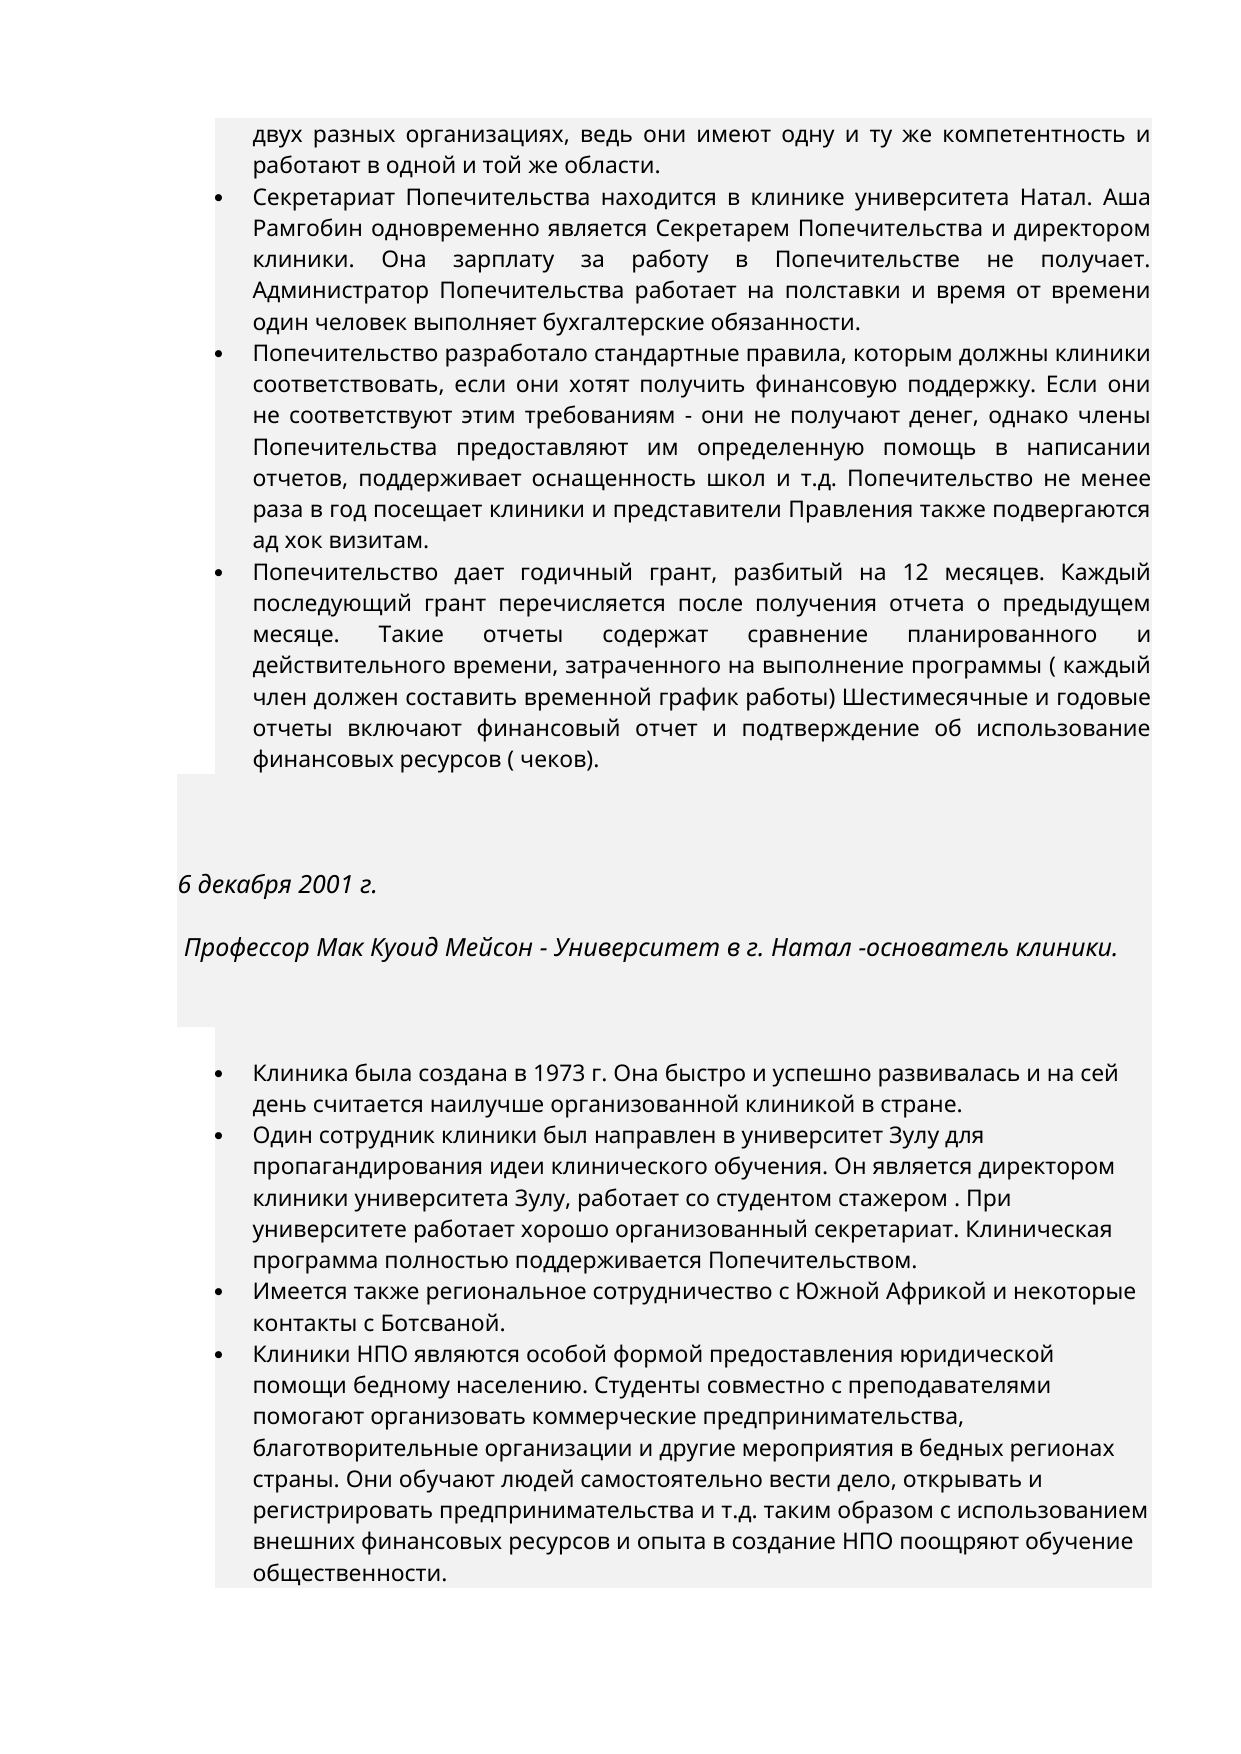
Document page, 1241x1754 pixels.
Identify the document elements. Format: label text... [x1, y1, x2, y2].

list Имеется также региональное сотрудничество с Южной Африкой и некоторые контакты с Ботсваной. [215, 1275, 1152, 1338]
list Клиники НПО являются особой формой предоставления юридической помощи бедному населению. Студенты совместно с преподавателями помогают организовать коммерческие предпринимательства, благотворительные организации и другие мероприятия в бедных регионах страны. Они обучают людей самостоятельно вести дело, открывать и регистрировать предпринимательства и т.д. таким образом с использованием внешних финансовых ресурсов и опыта в создание НПО поощряют обучение общественности. [215, 1338, 1152, 1588]
text 6 декабря 2001 г. [177, 867, 1152, 901]
list Секретариат Попечительства находится в клинике университета Натал. Аша Рамгобин одновременно является Секретарем Попечительства и директором клиники. Она зарплату за работу в Попечительстве не получает. Администратор Попечительства работает на полставки и время от времени один человек выполняет бухгалтерские обязанности. [215, 181, 1152, 337]
list Клиника была создана в 1973 г. Она быстро и успешно развивалась и на сей день считается наилучше организованной клиникой в стране. [215, 1056, 1152, 1119]
text Профессор Мак Куоид Мейсон - Университет в г. Натал -основатель клиники. [177, 930, 1152, 964]
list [215, 118, 1152, 181]
list Один сотрудник клиники был направлен в университет Зулу для пропагандирования идеи клинического обучения. Он является директором клиники университета Зулу, работает со студентом стажером . При университете работает хорошо организованный секретариат. Клиническая программа полностью поддерживается Попечительством. [215, 1119, 1152, 1275]
list Попечительство дает годичный грант, разбитый на 12 месяцев. Каждый последующий грант перечисляется после получения отчета о предыдущем месяце. Такие отчеты содержат сравнение планированного и действительного времени, затраченного на выполнение программы ( каждый член должен составить временной график работы) Шестимесячные и годовые отчеты включают финансовый отчет и подтверждение об использование финансовых ресурсов ( чеков). [215, 556, 1152, 774]
list Попечительство разработало стандартные правила, которым должны клиники соответствовать, если они хотят получить финансовую поддержку. Если они не соответствуют этим требованиям - они не получают денег, однако члены Попечительства предоставляют им определенную помощь в написании отчетов, поддерживает оснащенность школ и т.д. Попечительство не менее раза в год посещает клиники и представители Правления также подвергаются ад хок визитам. [215, 337, 1152, 556]
